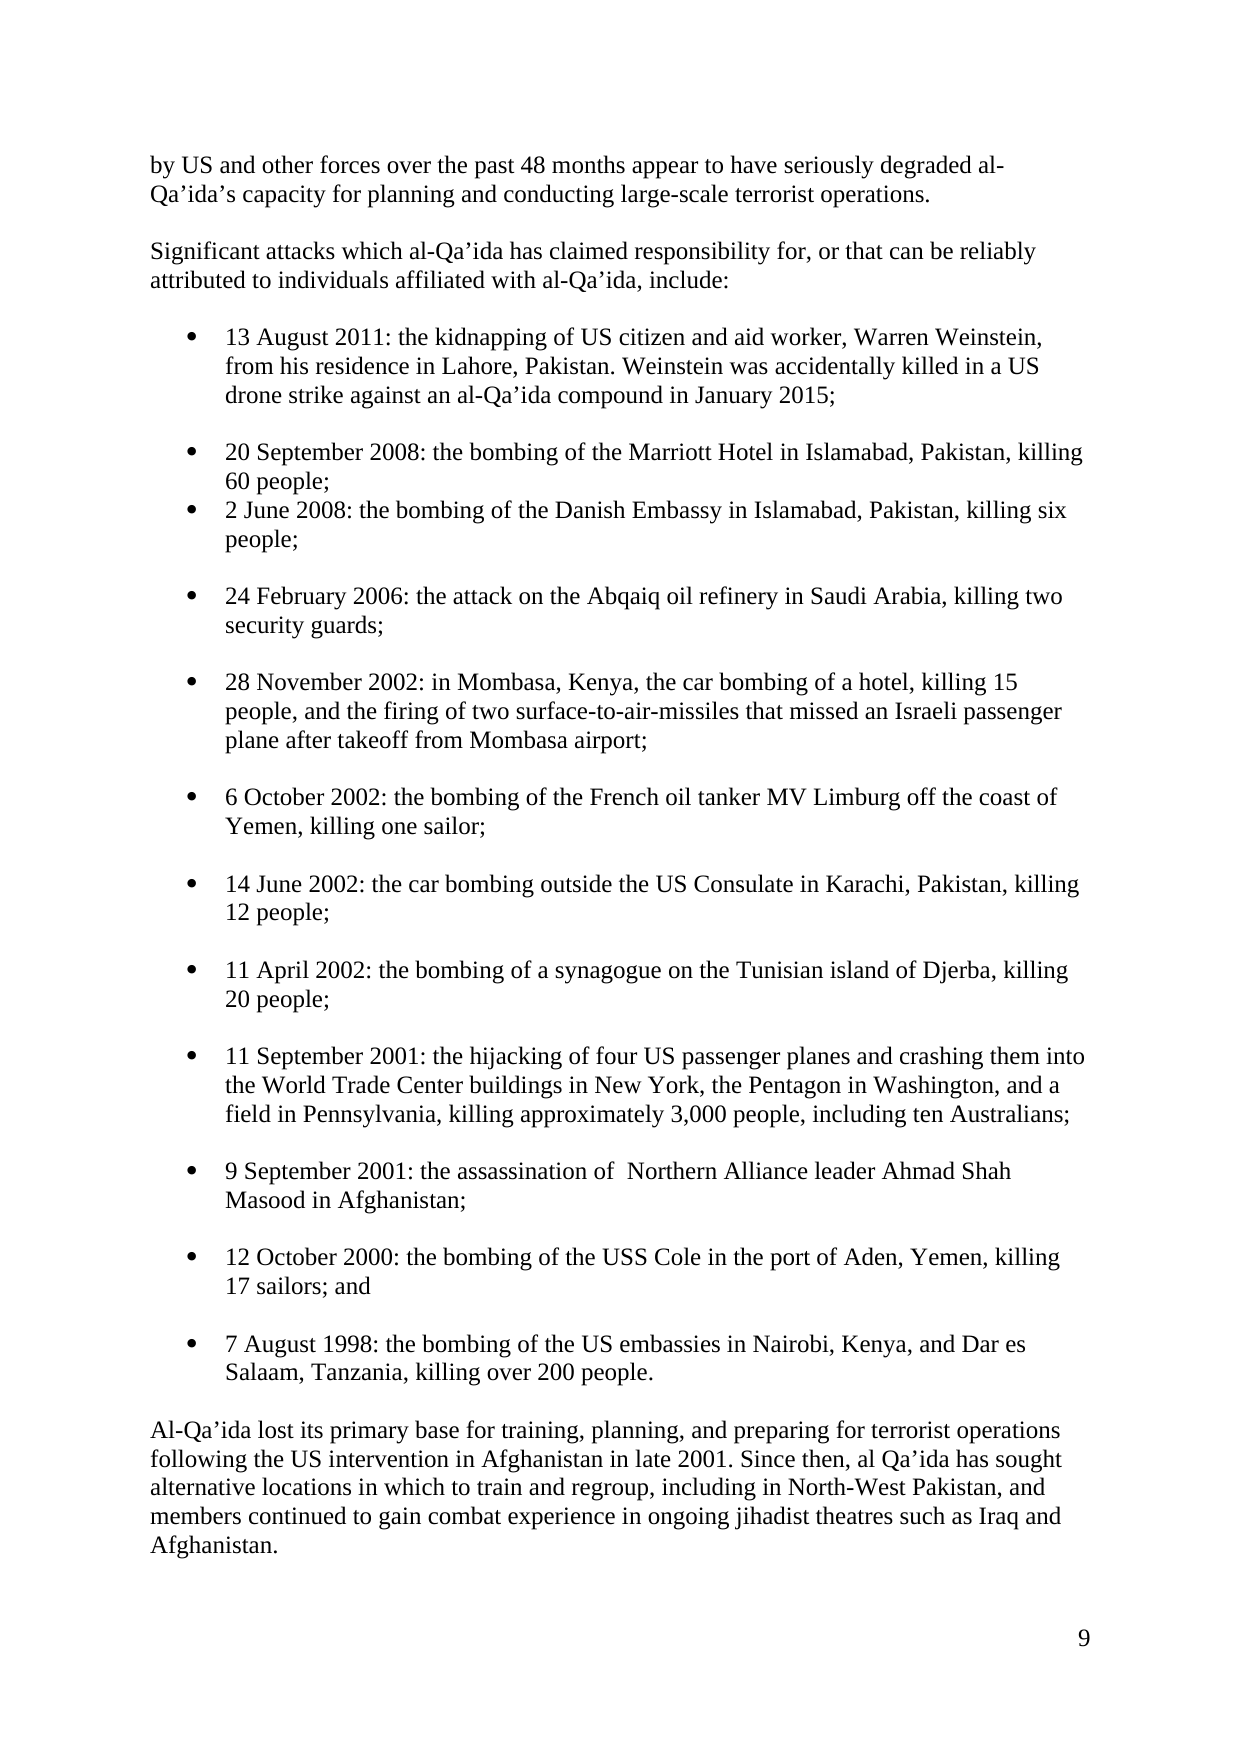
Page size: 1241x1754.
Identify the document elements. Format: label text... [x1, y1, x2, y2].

list 11 September 2001: the hijacking of four US passenger planes and crashing them into the World Trade Center buildings in New York, the Pentagon in Washington, and a field in Pennsylvania, killing approximately 3,000 people, including ten Australians; [187, 1041, 1090, 1127]
text Significant attacks which al-Qa’ida has claimed responsibility for, or that can be reliably attributed to individuals affiliated with al-Qa’ida, include: [150, 236, 1090, 294]
list 9 September 2001: the assassination of Northern Alliance leader Ahmad Shah Masood in Afghanistan; [187, 1156, 1090, 1214]
list 7 August 1998: the bombing of the US embassies in Nairobi, Kenya, and Dar es Salaam, Tanzania, killing over 200 people. [187, 1329, 1090, 1386]
list 24 February 2006: the attack on the Abqaiq oil refinery in Saudi Arabia, killing two security guards; [187, 581, 1090, 639]
list 28 November 2002: in Mombasa, Kenya, the car bombing of a hotel, killing 15 people, and the firing of two surface-to-air-missiles that missed an Israeli passenger plane after takeoff from Mombasa airport; [187, 667, 1090, 754]
text Al-Qa’ida lost its primary base for training, planning, and preparing for terrorist operations following the US intervention in Afghanistan in late 2001. Since then, al Qa’ida has sought alternative locations in which to train and regroup, including in North-West Pakistan, and members continued to gain combat experience in ongoing jihadist theatres such as Iraq and Afghanistan. [150, 1415, 1090, 1559]
list 6 October 2002: the bombing of the French oil tanker MV Limburg off the coast of Yemen, killing one sailor; [187, 782, 1090, 840]
list 13 August 2011: the kidnapping of US citizen and aid worker, Warren Weinstein, from his residence in Lahore, Pakistan. Weinstein was accidentally killed in a US drone strike against an al-Qa’ida compound in January 2015; [187, 322, 1090, 409]
list 20 September 2008: the bombing of the Marriott Hotel in Islamabad, Pakistan, killing 60 people; [187, 437, 1090, 495]
list 11 April 2002: the bombing of a synagogue on the Tunisian island of Djerba, killing 20 people; [187, 955, 1090, 1012]
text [150, 150, 1090, 207]
list 14 June 2002: the car bombing outside the US Consulate in Karachi, Pakistan, killing 12 people; [187, 869, 1090, 926]
list 2 June 2008: the bombing of the Danish Embassy in Islamabad, Pakistan, killing six people; [187, 495, 1090, 552]
list 12 October 2000: the bombing of the USS Cole in the port of Aden, Yemen, killing 17 sailors; and [187, 1242, 1090, 1300]
